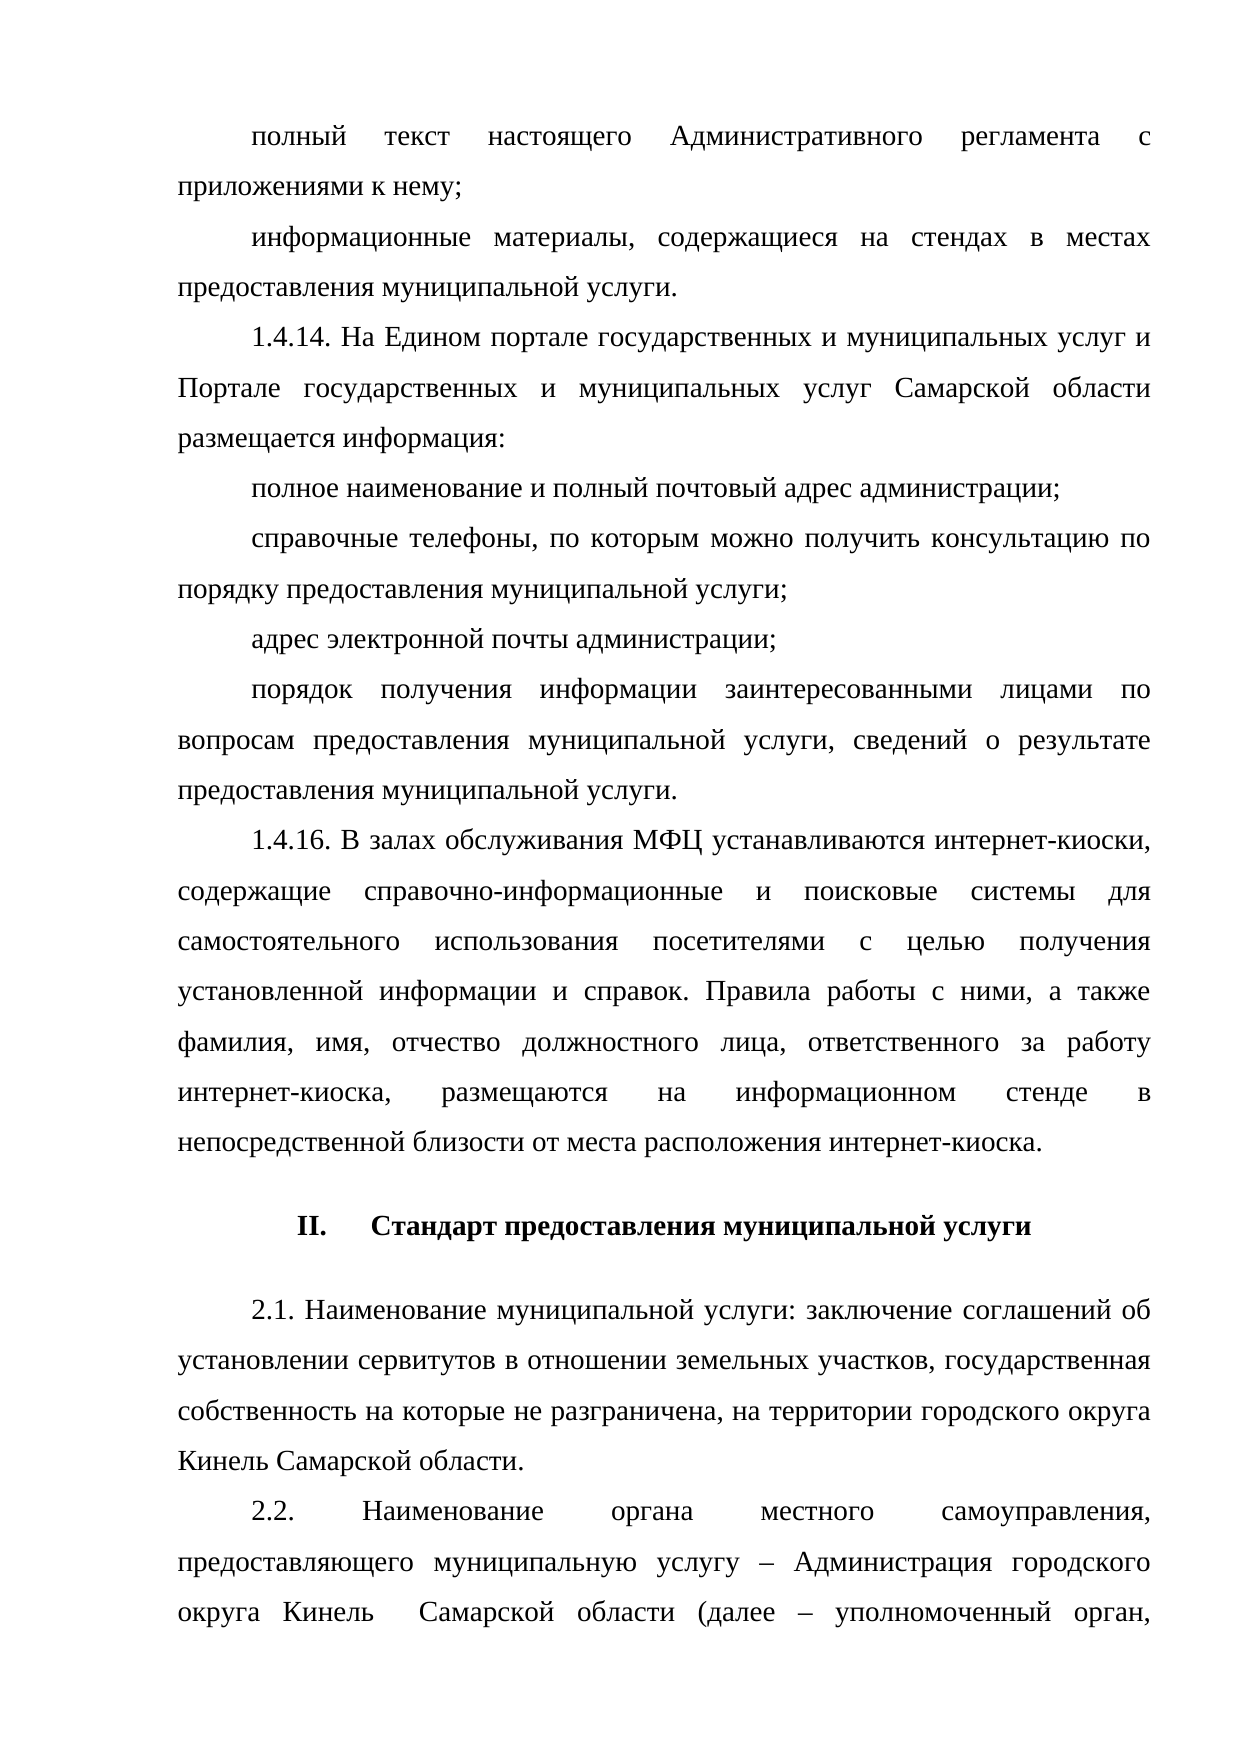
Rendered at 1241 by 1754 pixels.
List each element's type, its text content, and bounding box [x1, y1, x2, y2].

text адрес электронной почты администрации; [177, 621, 1152, 655]
text 2.1. Наименование муниципальной услуги: заключение соглашений об установлении сервитутов в отношении земельных участков, государственная собственность на которые не разграничена, на территории городского округа Кинель Самарской области. [177, 1292, 1152, 1477]
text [177, 1493, 1152, 1627]
text полное наименование и полный почтовый адрес администрации; [177, 470, 1152, 504]
text 1.4.16. В залах обслуживания МФЦ устанавливаются интернет-киоски, содержащие справочно-информационные и поисковые системы для самостоятельного использования посетителями с целью получения установленной информации и справок. Правила работы с ними, а также фамилия, имя, отчество должностного лица, ответственного за работу интернет-киоска, размещаются на информационном стенде в непосредственной близости от места расположения интернет-киоска. [177, 822, 1152, 1158]
text справочные телефоны, по которым можно получить консультацию по порядку предоставления муниципальной услуги; [177, 521, 1152, 604]
text порядок получения информации заинтересованными лицами по вопросам предоставления муниципальной услуги, сведений о результате предоставления муниципальной услуги. [177, 672, 1152, 806]
text полный текст настоящего Административного регламента с приложениями к нему; [177, 118, 1152, 202]
text II. Стандарт предоставления муниципальной услуги [177, 1208, 1152, 1242]
text 1.4.14. На Едином портале государственных и муниципальных услуг и Портале государственных и муниципальных услуг Самарской области размещается информация: [177, 319, 1152, 453]
text информационные материалы, содержащиеся на стендах в местах предоставления муниципальной услуги. [177, 219, 1152, 303]
